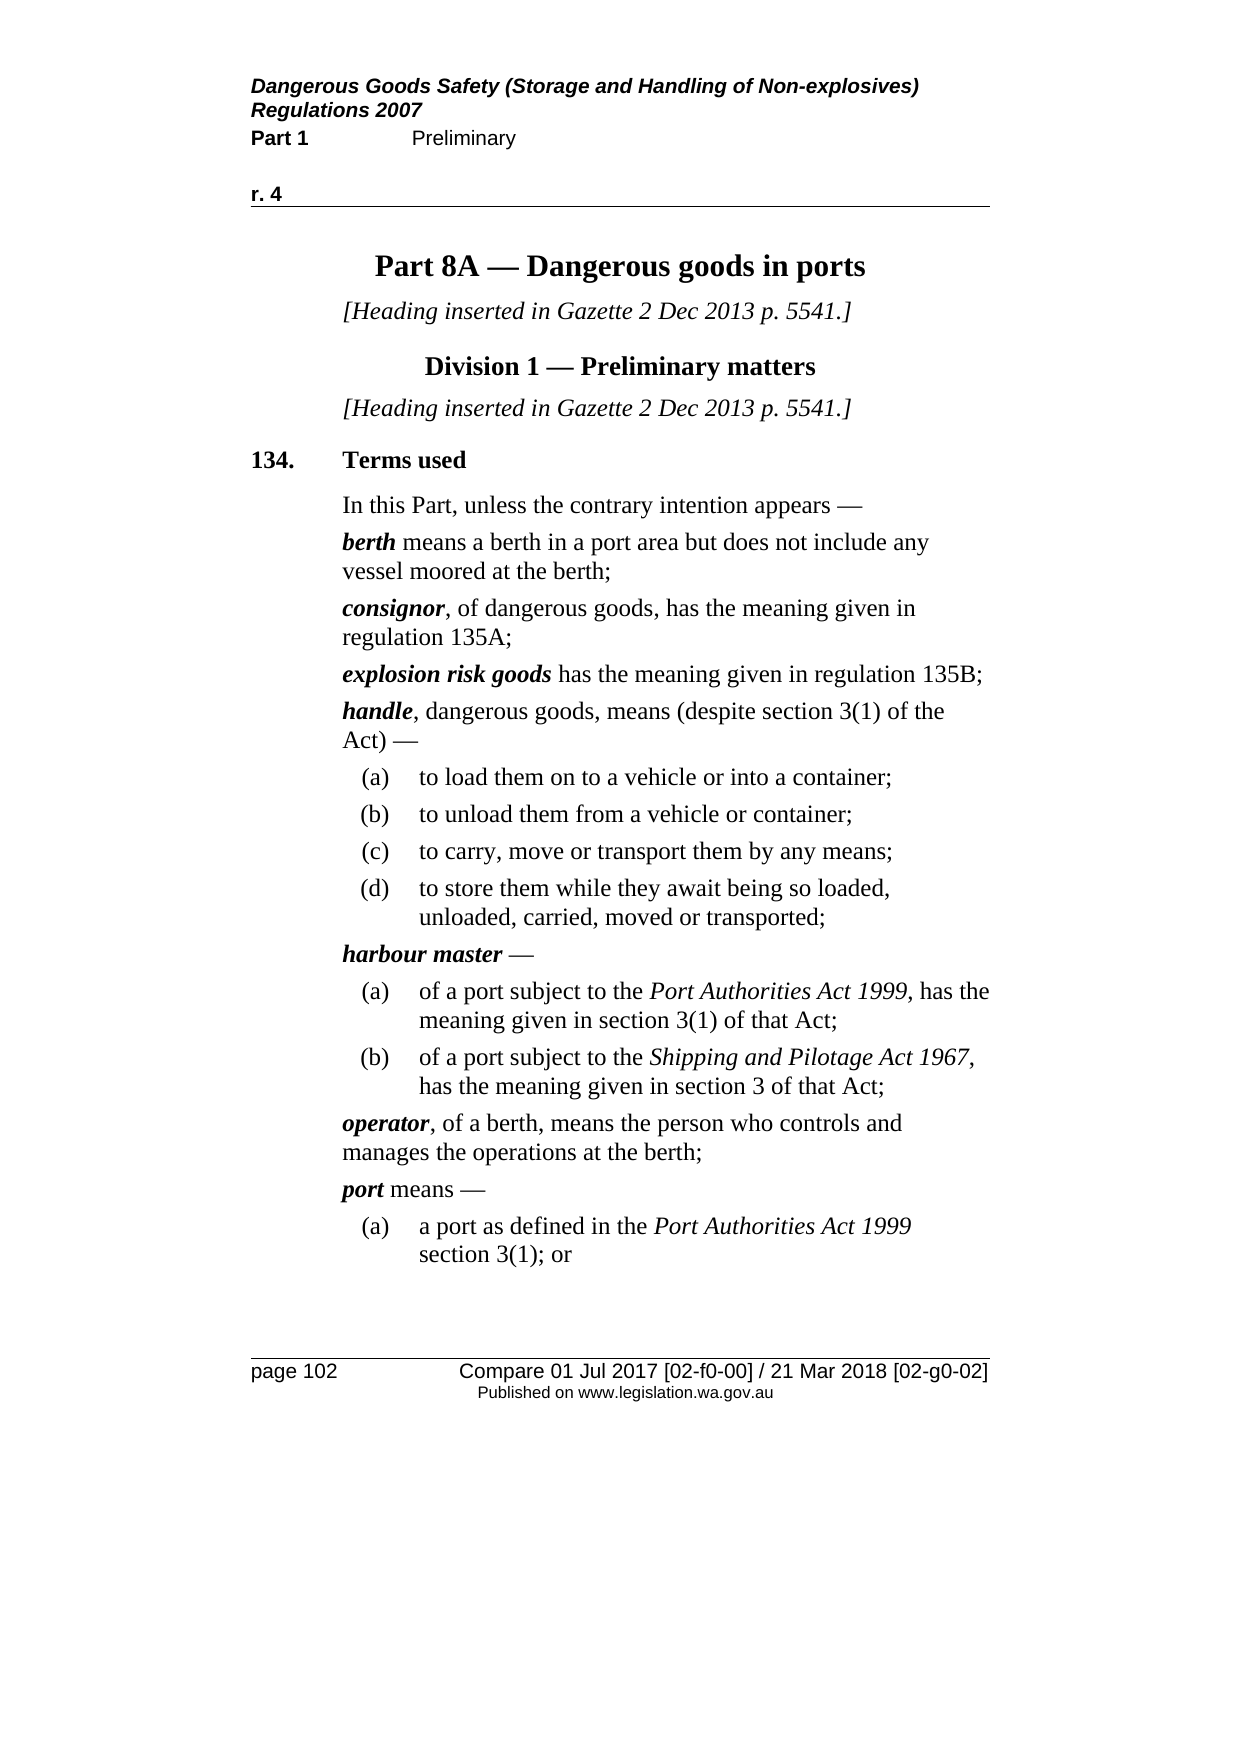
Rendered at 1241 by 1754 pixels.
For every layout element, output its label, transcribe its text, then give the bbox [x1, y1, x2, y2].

text harbour master — [251, 939, 990, 968]
text (c) to carry, move or transport them by any means; [251, 836, 990, 865]
subtitle [Heading inserted in Gazette 2 Dec 2013 p. 5541.] [251, 393, 990, 422]
subtitle Division 1 — Preliminary matters [251, 350, 990, 381]
text (b) of a port subject to the Shipping and Pilotage Act 1967, has the meaning given in section 3 of that Act; [251, 1042, 990, 1099]
text explosion risk goods has the meaning given in regulation 135B; [251, 659, 990, 688]
text (a) to load them on to a vehicle or into a container; [251, 762, 990, 791]
subtitle 134. Terms used [251, 445, 990, 474]
subtitle [Heading inserted in Gazette 2 Dec 2013 p. 5541.] [251, 296, 990, 325]
text berth means a berth in a port area but does not include any vessel moored at the berth; [251, 527, 990, 585]
text (a) of a port subject to the Port Authorities Act 1999, has the meaning given in section 3(1) of that Act; [251, 976, 990, 1034]
text (b) to unload them from a vehicle or container; [251, 799, 990, 828]
text (a) a port as defined in the Port Authorities Act 1999 section 3(1); or [251, 1211, 990, 1268]
text (d) to store them while they await being so loaded, unloaded, carried, moved or transported; [251, 873, 990, 931]
subtitle Part 8A — Dangerous goods in ports [251, 247, 990, 283]
text port means — [251, 1174, 990, 1202]
text In this Part, unless the contrary intention appears — [251, 490, 990, 519]
text consignor, of dangerous goods, has the meaning given in regulation 135A; [251, 593, 990, 651]
text operator, of a berth, means the person who controls and manages the operations at the berth; [251, 1108, 990, 1165]
text handle, dangerous goods, means (despite section 3(1) of the Act) — [251, 696, 990, 754]
